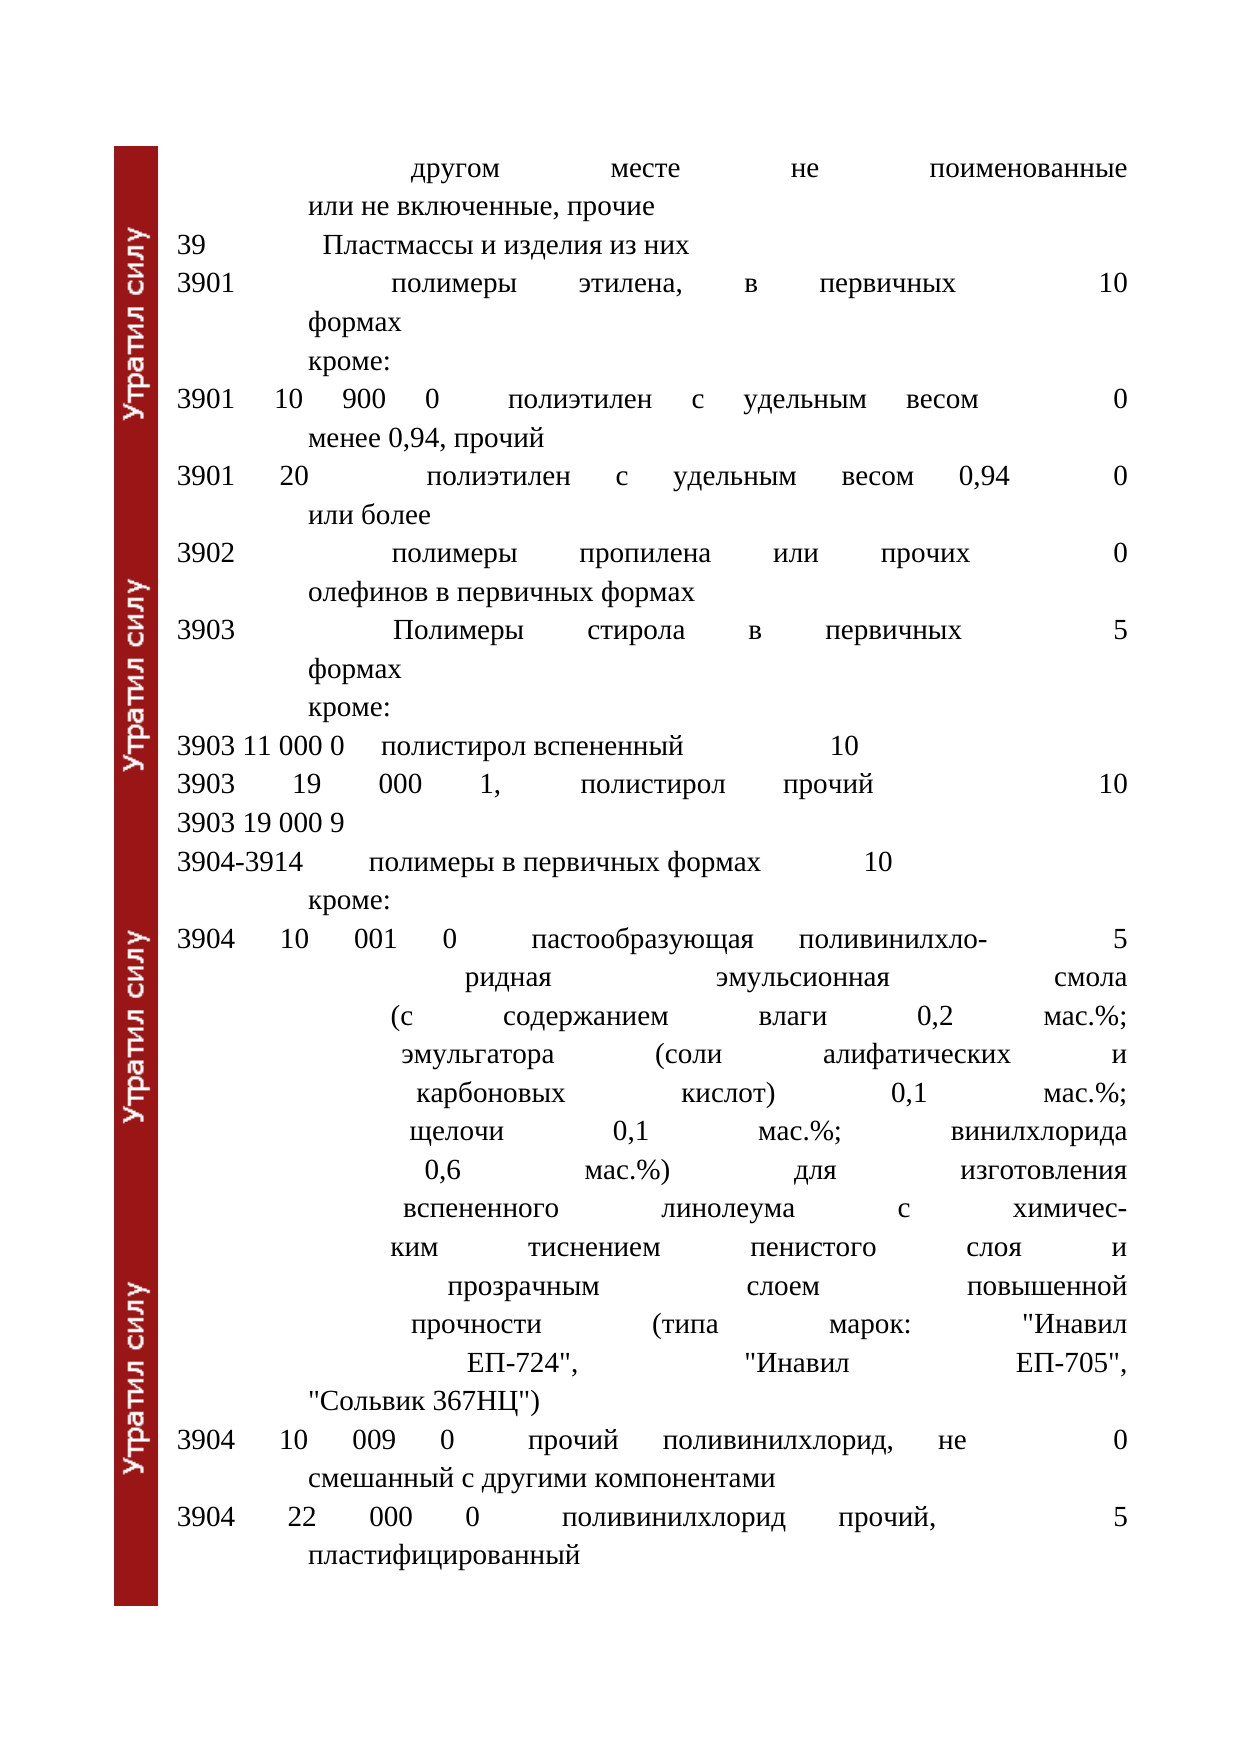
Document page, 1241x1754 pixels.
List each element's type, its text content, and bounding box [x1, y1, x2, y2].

text кроме: [112, 343, 1128, 376]
picture [114, 916, 158, 921]
picture [114, 1571, 158, 1606]
text кроме: [112, 882, 1128, 916]
text кроме: [112, 689, 1128, 723]
text 3903 11 000 0 полистирол вспененный 10 [112, 728, 1128, 762]
picture [114, 839, 158, 844]
text 3903 19 000 1, полистирол прочий 10 3903 19 000 9 [112, 767, 1128, 839]
picture [114, 376, 158, 381]
picture [114, 1417, 158, 1422]
text 3901 полимеры этилена, в первичных 10 формах [112, 266, 1128, 338]
text 3901 20 полиэтилен с удельным весом 0,94 0 или более [112, 458, 1128, 530]
picture [114, 723, 158, 728]
picture [114, 607, 158, 612]
picture [114, 1494, 158, 1499]
picture [114, 530, 158, 535]
text 3904 22 000 0 поливинилхлорид прочий, 5 пластифицированный [112, 1499, 1128, 1571]
picture [114, 877, 158, 882]
picture [114, 453, 158, 458]
picture [114, 684, 158, 689]
text 3904-3914 полимеры в первичных формах 10 [112, 844, 1128, 877]
text 3902 полимеры пропилена или прочих 0 олефинов в первичных формах [112, 535, 1128, 607]
text 39 Пластмассы и изделия из них [112, 227, 1128, 261]
text 3904 10 009 0 прочий поливинилхлорид, не 0 смешанный с другими компонентами [112, 1422, 1128, 1494]
text 3904 10 001 0 пастообразующая поливинилхло- 5 ридная эмульсионная смола (с содержанием влаги 0,2 мас.%; эмульгатора (соли алифатических и карбоновых кислот) 0,1 мас.%; щелочи 0,1 мас.%; винилхлорида 0,6 мас.%) для изготовления вспененного линолеума с химичес- ким тиснением пенистого слоя и прозрачным слоем повышенной прочности (типа марок: "Инавил ЕП-724", "Инавил ЕП-705", "Сольвик 367НЦ") [112, 921, 1128, 1417]
picture [114, 338, 158, 343]
picture [114, 762, 158, 767]
text 3903 Полимеры стирола в первичных 5 формах [112, 612, 1128, 684]
picture [114, 146, 158, 150]
text 3901 10 900 0 полиэтилен с удельным весом 0 менее 0,94, прочий [112, 381, 1128, 453]
picture [114, 222, 158, 227]
picture [114, 261, 158, 266]
